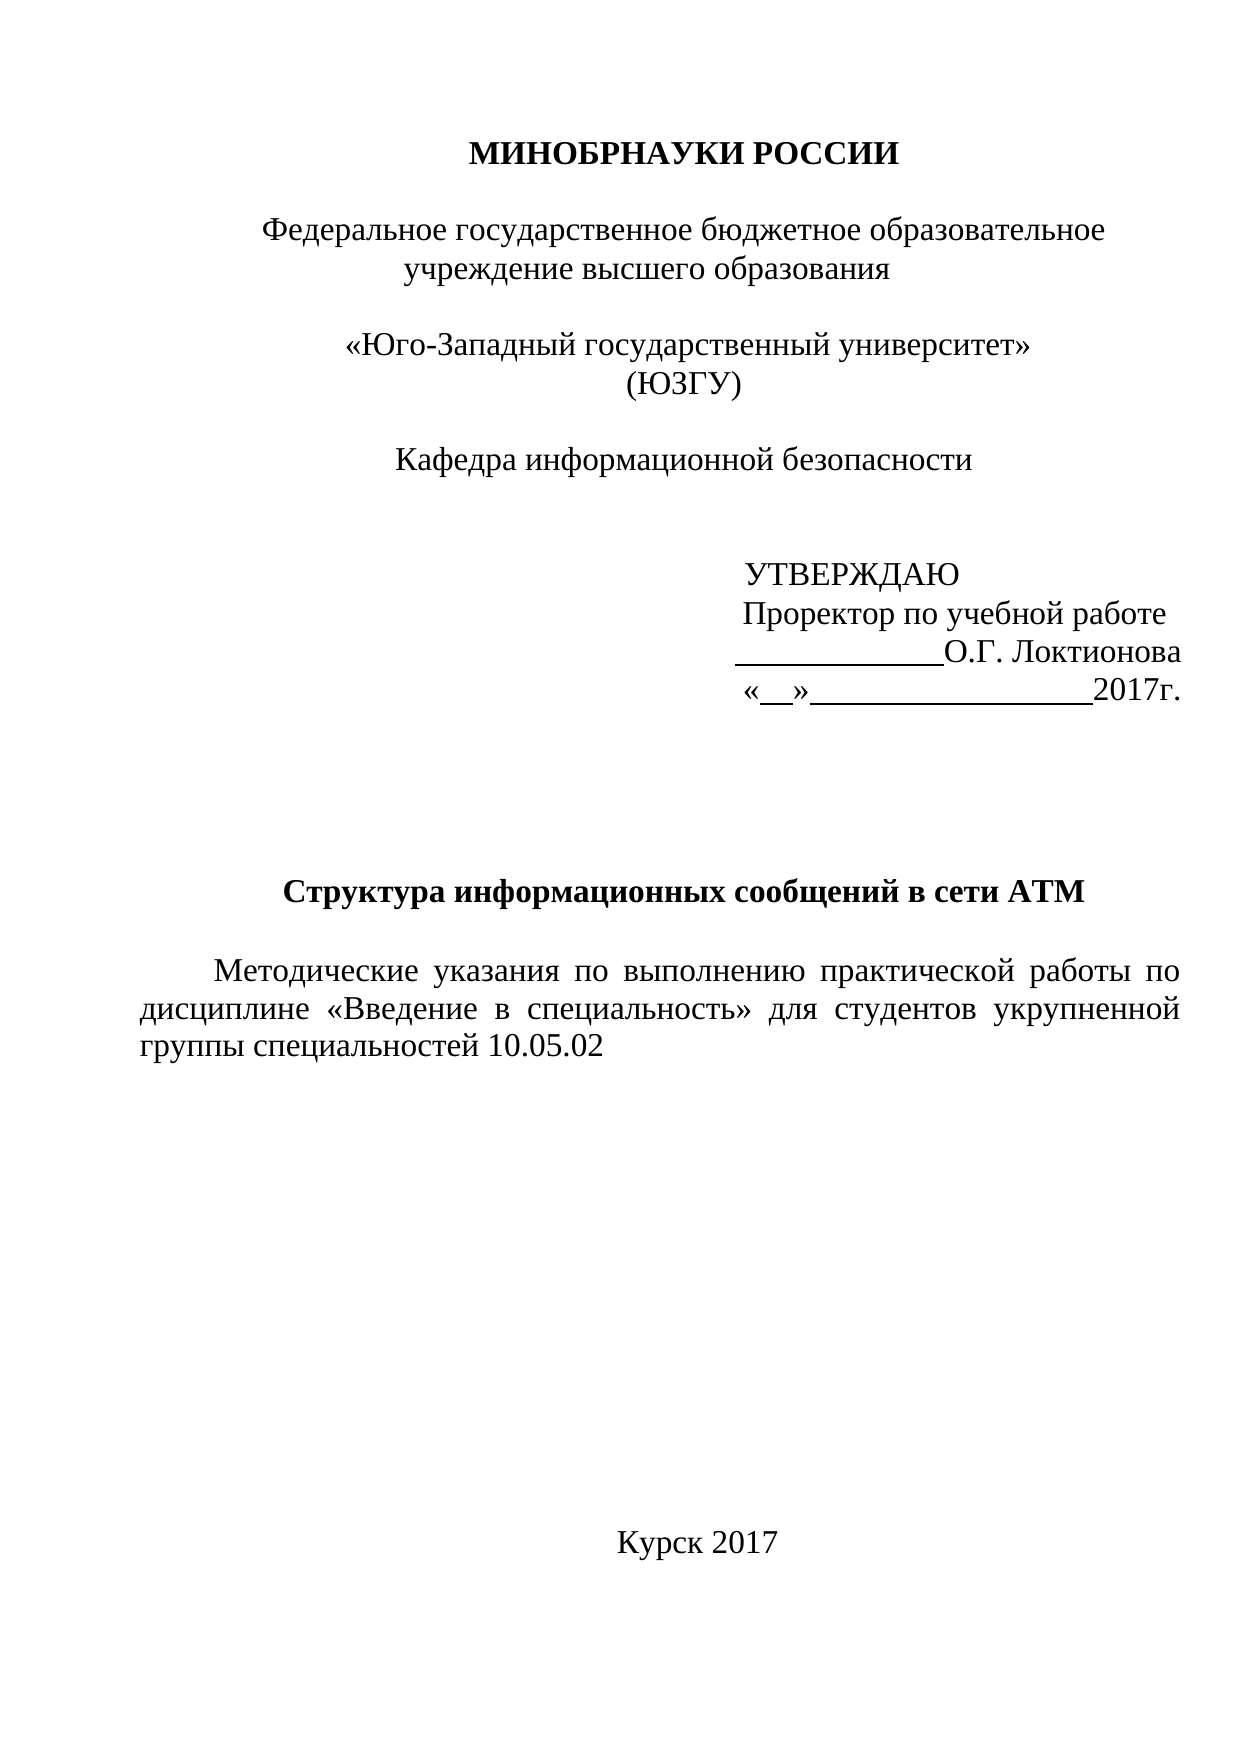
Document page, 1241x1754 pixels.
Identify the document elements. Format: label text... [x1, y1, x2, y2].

text Структура информационных сообщений в сети АТМ [199, 871, 1169, 909]
text О.Г. Локтионова [112, 631, 1181, 669]
text « » 2017г. [112, 669, 1181, 708]
text Курск 2017 [112, 1522, 1208, 1561]
text (ЮЗГУ) [112, 363, 1181, 401]
text Федеральное государственное бюджетное образовательное учреждение высшего образования [112, 209, 1181, 286]
text Методические указания по выполнению практической работы по дисциплине «Введение в специальность» для студентов укрупненной группы специальностей 10.05.02 [139, 951, 1181, 1064]
text УТВЕРЖДАЮ [112, 554, 960, 593]
text Кафедра информационной безопасности [112, 439, 1181, 478]
text «Юго-Западный государственный университет» [112, 324, 1181, 363]
text МИНОБРНАУКИ РОССИИ [112, 133, 1181, 171]
text Проректор по учебной работе [112, 593, 1167, 631]
